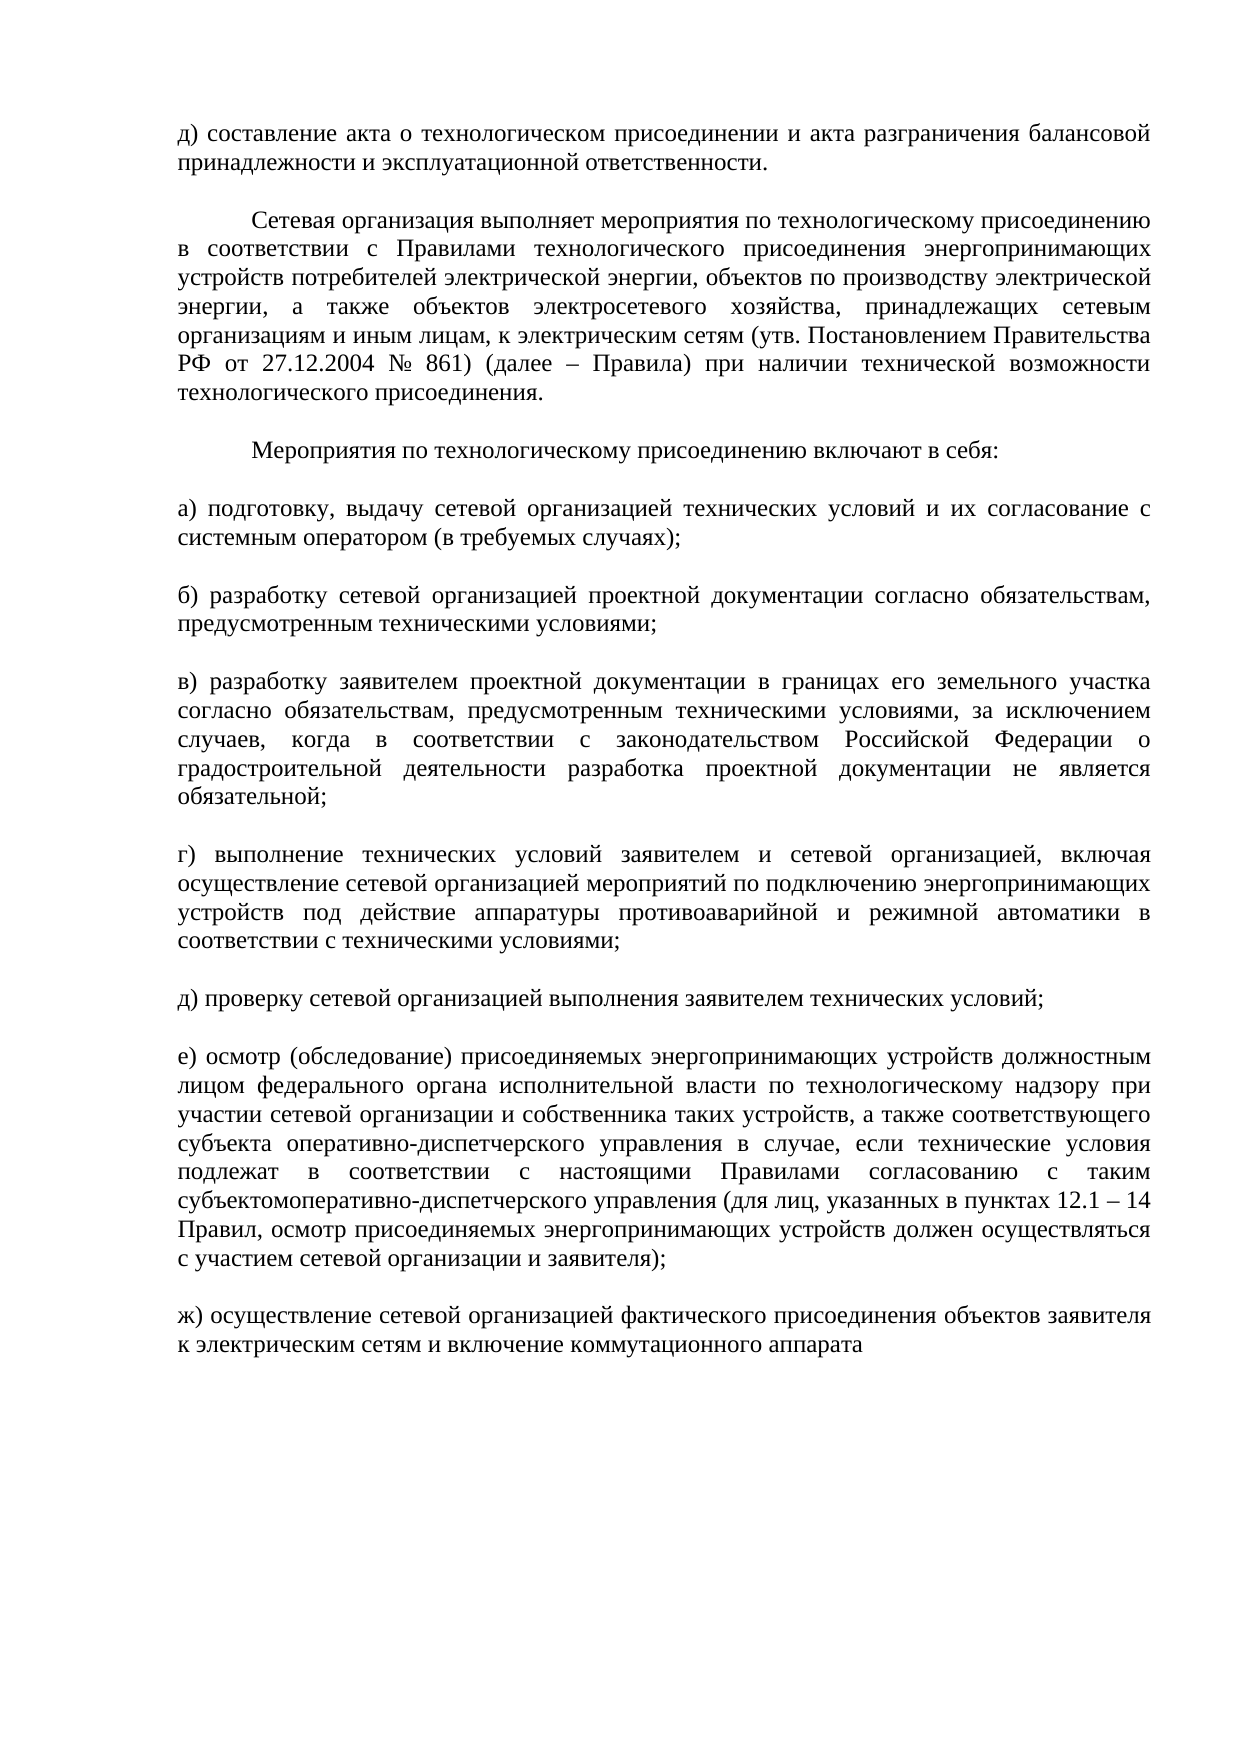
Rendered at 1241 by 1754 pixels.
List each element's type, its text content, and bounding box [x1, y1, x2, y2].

text в) разработку заявителем проектной документации в границах его земельного участка согласно обязательствам, предусмотренным техническими условиями, за исключением случаев, когда в соответствии с законодательством Российской Федерации о градостроительной деятельности разработка проектной документации не является обязательной; [177, 666, 1152, 810]
text д) составление акта о технологическом присоединении и акта разграничения балансовой принадлежности и эксплуатационной ответственности. [177, 118, 1152, 176]
text а) подготовку, выдачу сетевой организацией технических условий и их согласование с системным оператором (в требуемых случаях); [177, 493, 1152, 551]
text д) проверку сетевой организацией выполнения заявителем технических условий; [177, 983, 1152, 1012]
text Сетевая организация выполняет мероприятия по технологическому присоединению в соответствии с Правилами технологического присоединения энергопринимающих устройств потребителей электрической энергии, объектов по производству электрической энергии, а также объектов электросетевого хозяйства, принадлежащих сетевым организациям и иным лицам, к электрическим сетям (утв. Постановлением Правительства РФ от 27.12.2004 № 861) (далее – Правила) при наличии технической возможности технологического присоединения. [177, 205, 1152, 406]
text Мероприятия по технологическому присоединению включают в себя: [177, 435, 1152, 464]
text е) осмотр (обследование) присоединяемых энергопринимающих устройств должностным лицом федерального органа исполнительной власти по технологическому надзору при участии сетевой организации и собственника таких устройств, а также соответствующего субъекта оперативно-диспетчерского управления в случае, если технические условия подлежат в соответствии с настоящими Правилами согласованию с таким субъектомоперативно-диспетчерского управления (для лиц, указанных в пунктах 12.1 – 14 Правил, осмотр присоединяемых энергопринимающих устройств должен осуществляться с участием сетевой организации и заявителя); [177, 1041, 1152, 1271]
text г) выполнение технических условий заявителем и сетевой организацией, включая осуществление сетевой организацией мероприятий по подключению энергопринимающих устройств под действие аппаратуры противоаварийной и режимной автоматики в соответствии с техническими условиями; [177, 839, 1152, 954]
text ж) осуществление сетевой организацией фактического присоединения объектов заявителя к электрическим сетям и включение коммутационного аппарата [177, 1301, 1152, 1358]
text б) разработку сетевой организацией проектной документации согласно обязательствам, предусмотренным техническими условиями; [177, 580, 1152, 637]
